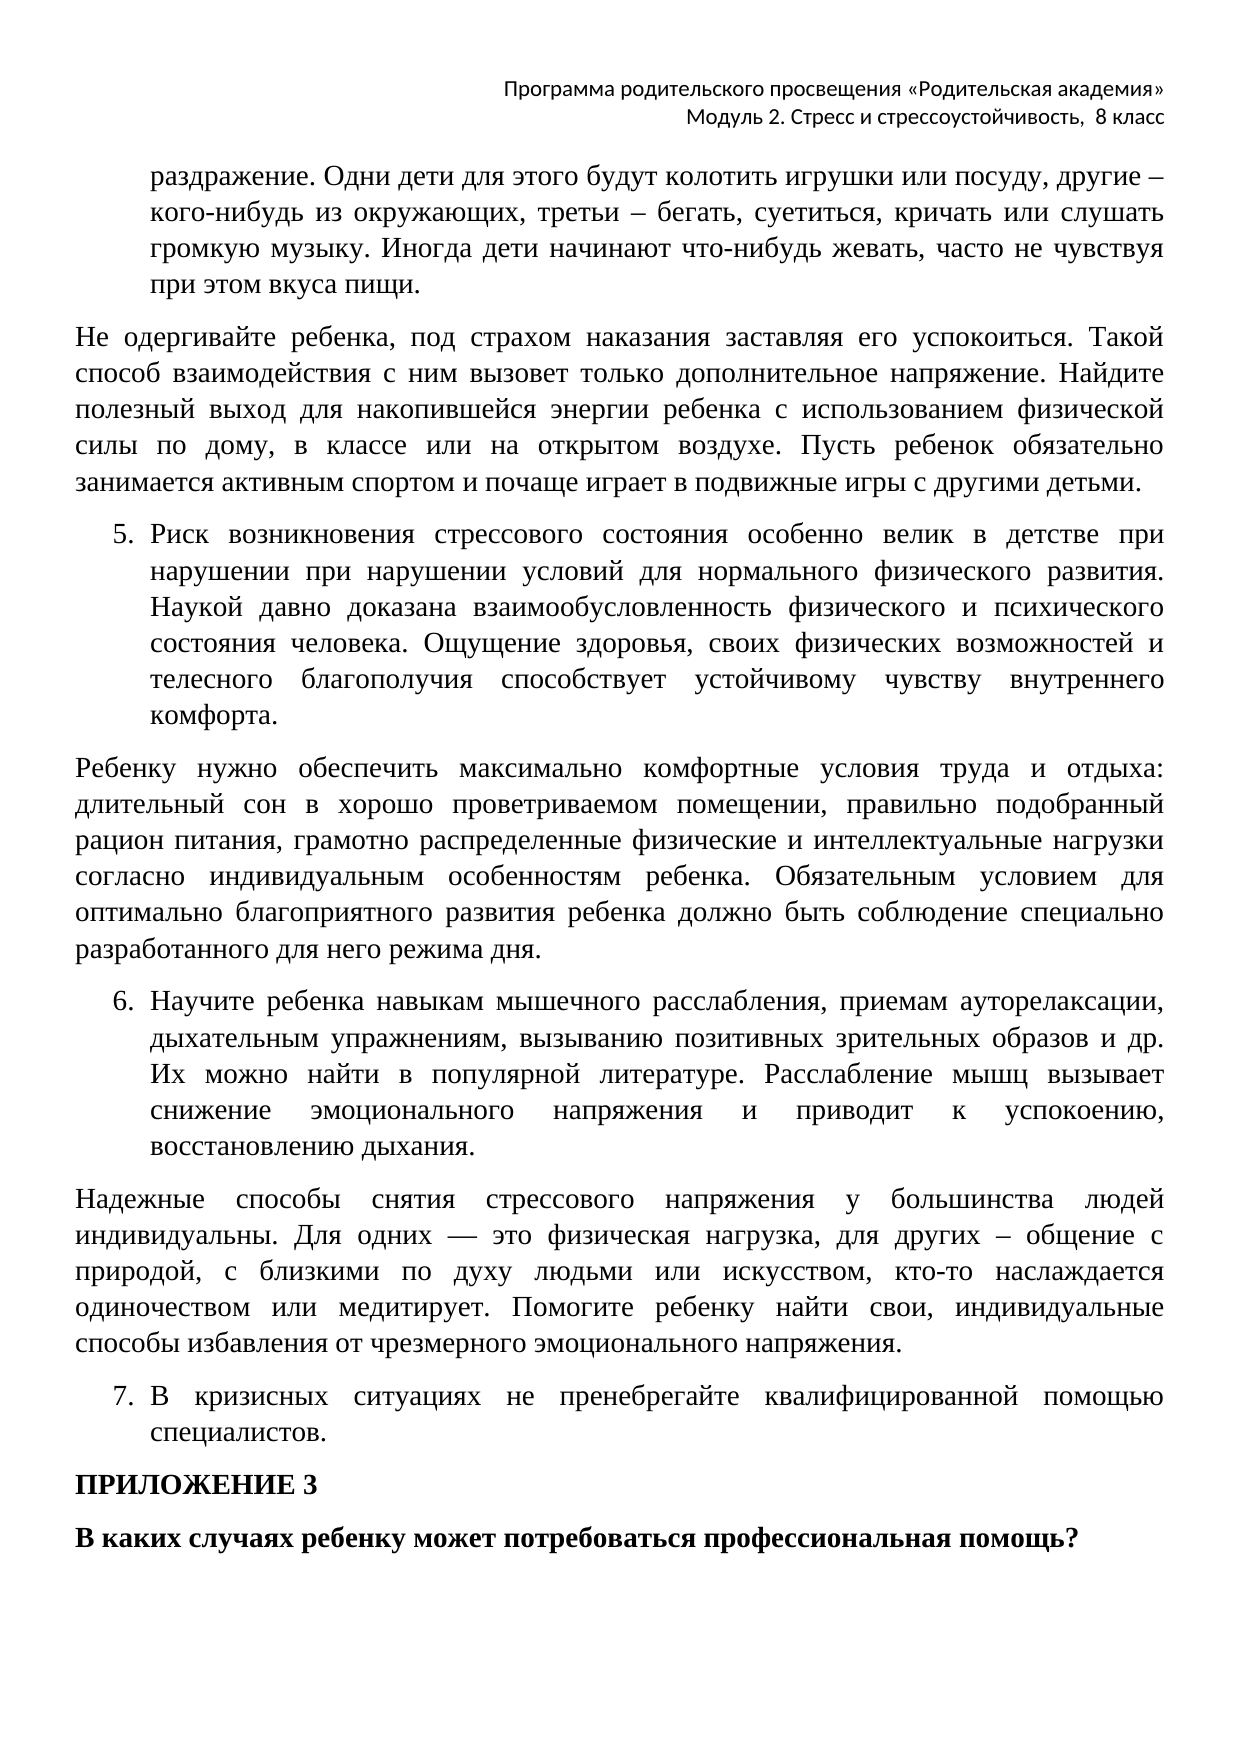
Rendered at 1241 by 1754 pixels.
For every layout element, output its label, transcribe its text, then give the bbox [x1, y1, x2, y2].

text В каких случаях ребенку может потребоваться профессиональная помощь? [75, 1520, 1165, 1554]
text Надежные способы снятия стрессового напряжения у большинства людей индивидуальны. Для одних — это физическая нагрузка, для других – общение с природой, с близкими по духу людьми или искусством, кто-то наслаждается одиночеством или медитирует. Помогите ребенку найти свои, индивидуальные способы избавления от чрезмерного эмоционального напряжения. [75, 1181, 1165, 1359]
text Ребенку нужно обеспечить максимально комфортные условия труда и отдыха: длительный сон в хорошо проветриваемом помещении, правильно подобранный рацион питания, грамотно распределенные физические и интеллектуальные нагрузки согласно индивидуальным особенностям ребенка. Обязательным условием для оптимально благоприятного развития ребенка должно быть соблюдение специально разработанного для него режима дня. [75, 750, 1165, 964]
text ПРИЛОЖЕНИЕ 3 [75, 1467, 1165, 1501]
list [112, 158, 1165, 300]
list В кризисных ситуациях не пренебрегайте квалифицированной помощью специалистов. [112, 1378, 1165, 1448]
text Не одергивайте ребенка, под страхом наказания заставляя его успокоиться. Такой способ взаимодействия с ним вызовет только дополнительное напряжение. Найдите полезный выход для накопившейся энергии ребенка с использованием физической силы по дому, в классе или на открытом воздухе. Пусть ребенок обязательно занимается активным спортом и почаще играет в подвижные игры с другими детьми. [75, 319, 1165, 497]
list Научите ребенка навыкам мышечного расслабления, приемам ауторелаксации, дыхательным упражнениям, вызыванию позитивных зрительных образов и др. Их можно найти в популярной литературе. Расслабление мышц вызывает снижение эмоционального напряжения и приводит к успокоению, восстановлению дыхания. [112, 983, 1165, 1162]
list Риск возникновения стрессового состояния особенно велик в детстве при нарушении при нарушении условий для нормального физического развития. Наукой давно доказана взаимообусловленность физического и психического состояния человека. Ощущение здоровья, своих физических возможностей и телесного благополучия способствует устойчивому чувству внутреннего комфорта. [112, 516, 1165, 731]
